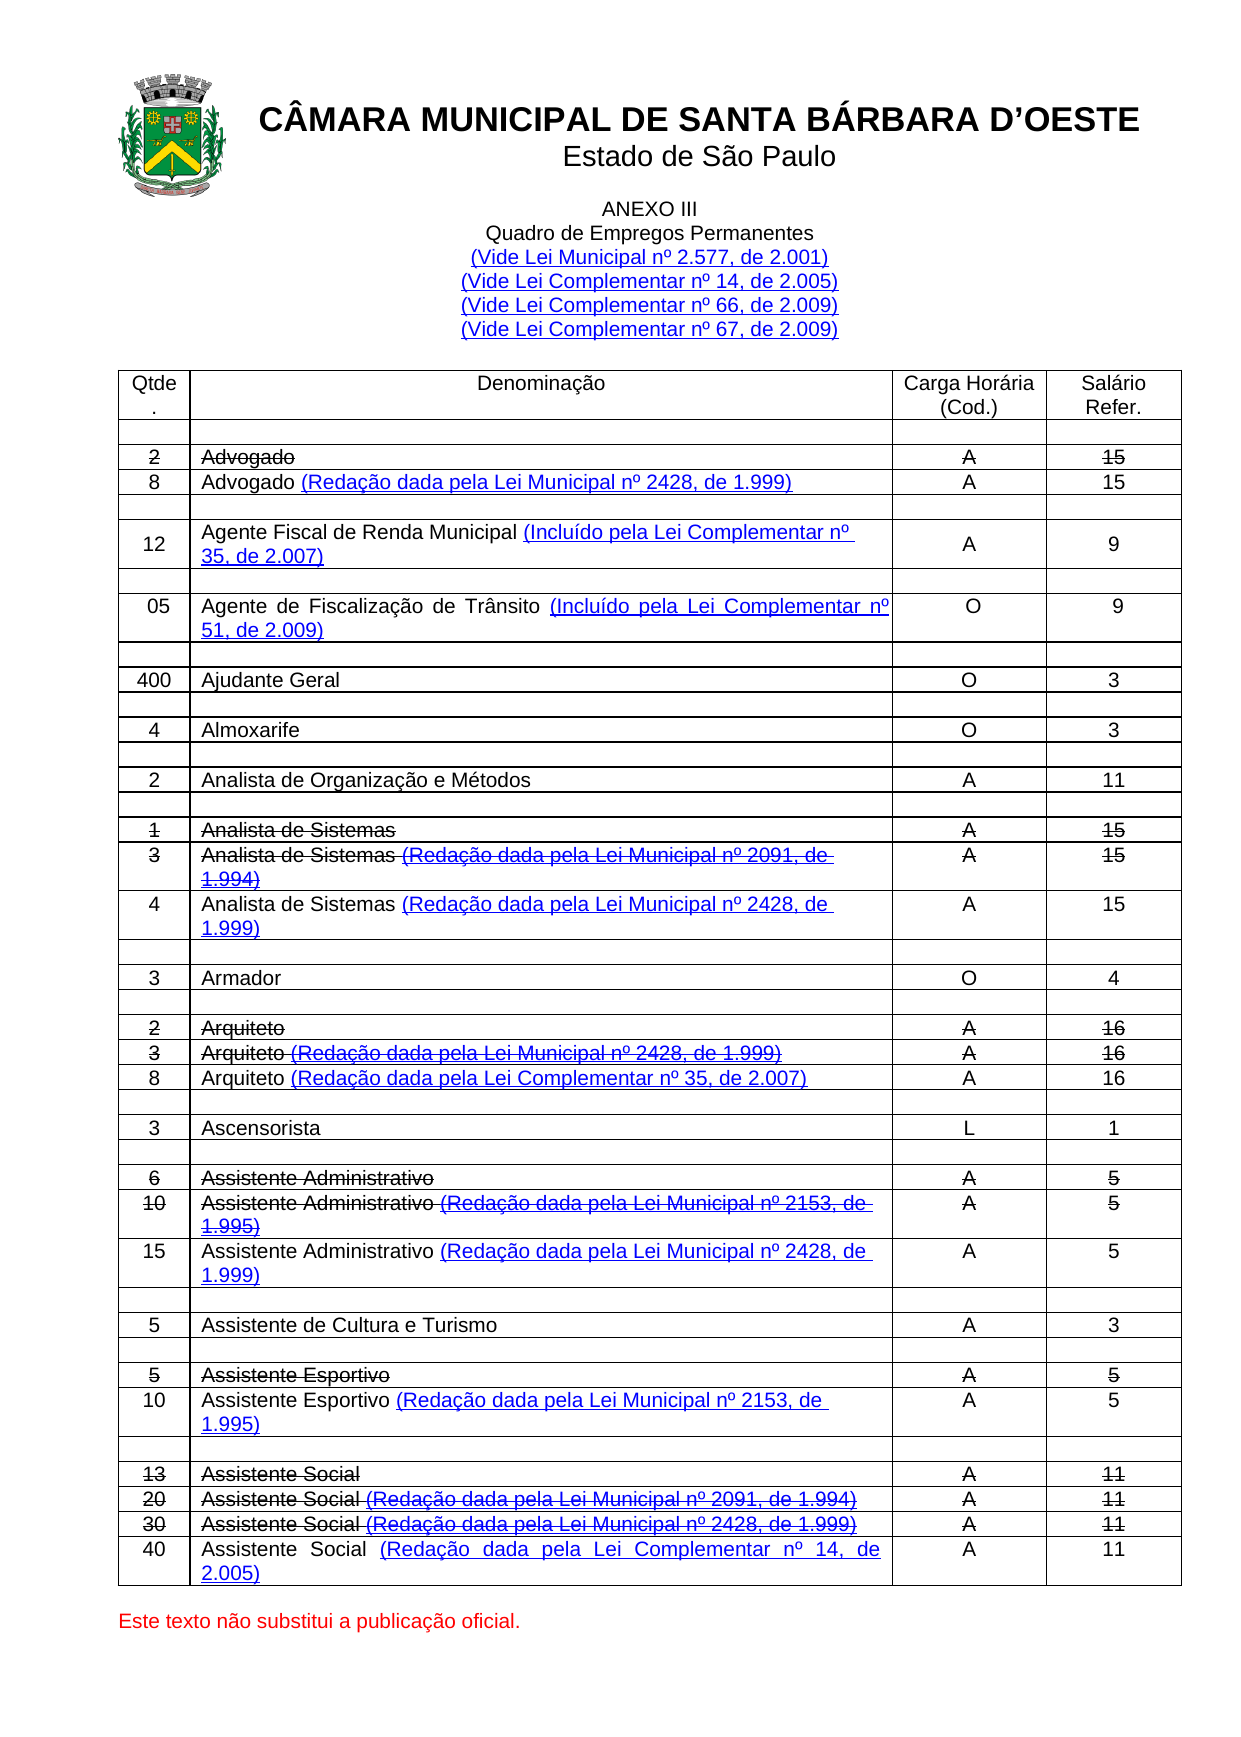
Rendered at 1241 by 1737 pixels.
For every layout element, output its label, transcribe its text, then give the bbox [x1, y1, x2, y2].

table_cell A [893, 891, 1046, 939]
table_cell 15 [1047, 470, 1181, 493]
table_cell 10 [119, 1190, 189, 1238]
table_cell A [893, 470, 1046, 493]
table_cell [1047, 1437, 1181, 1461]
table_cell A [893, 1239, 1046, 1287]
table_cell A [893, 1388, 1046, 1436]
table_cell Analista de Organização e Métodos [191, 768, 892, 791]
table_cell 4 [119, 891, 189, 939]
table_cell [119, 940, 189, 964]
table_cell [1047, 990, 1181, 1014]
table_cell 15 [1047, 843, 1181, 890]
table_cell [119, 1437, 189, 1461]
table_cell O [893, 594, 1046, 641]
table_cell [191, 420, 892, 443]
text (Vide Lei Complementar nº 66, de 2.009) [118, 293, 1181, 317]
table_cell 5 [1047, 1388, 1181, 1436]
table_cell [893, 1090, 1046, 1114]
table_cell 9 [1047, 594, 1181, 641]
table_header Carga Horária (Cod.) [893, 371, 1046, 418]
text (Vide Lei Complementar nº 14, de 2.005) [118, 269, 1181, 293]
text ANEXO III [118, 197, 1181, 221]
table_cell [119, 1288, 189, 1312]
table_cell A [893, 1040, 1046, 1064]
table_cell [893, 1288, 1046, 1312]
table_header Salário Refer. [1047, 371, 1181, 418]
table_cell [893, 693, 1046, 716]
table_cell [1047, 743, 1181, 766]
table_cell [893, 990, 1046, 1014]
table_cell Analista de Sistemas [191, 818, 892, 841]
table_cell 16 [1047, 1015, 1181, 1039]
table_cell Ajudante Geral [191, 668, 892, 691]
table_cell 13 [119, 1462, 189, 1486]
table_cell [1047, 420, 1181, 443]
table_cell A [893, 1537, 1046, 1585]
table_cell 15 [1047, 818, 1181, 841]
table_cell Analista de Sistemas (Redação dada pela Lei Municipal nº 2091, de 1.994) [191, 843, 892, 890]
table_cell A [893, 1065, 1046, 1089]
table_cell [1047, 1338, 1181, 1362]
table_cell 11 [1047, 768, 1181, 791]
table_cell [1047, 1090, 1181, 1114]
table_cell A [893, 1462, 1046, 1486]
table_cell 4 [119, 718, 189, 741]
table_cell [893, 1140, 1046, 1164]
text (Vide Lei Complementar nº 67, de 2.009) [118, 317, 1181, 341]
table_cell Assistente Administrativo [191, 1165, 892, 1189]
table_cell Agente de Fiscalização de Trânsito (Incluído pela Lei Complementar nº 51, de 2.009) [191, 594, 892, 641]
table_cell 4 [1047, 965, 1181, 989]
table_cell 1 [119, 818, 189, 841]
table_cell [893, 495, 1046, 518]
table_cell A [893, 1015, 1046, 1039]
table_cell A [893, 445, 1046, 468]
table_cell 5 [119, 1363, 189, 1387]
table_cell 5 [1047, 1363, 1181, 1387]
table_cell 400 [119, 668, 189, 691]
table_cell 40 [119, 1537, 189, 1585]
table_cell [893, 793, 1046, 816]
table_cell A [893, 520, 1046, 567]
table_cell Assistente Esportivo [191, 1363, 892, 1387]
table_cell 5 [119, 1313, 189, 1337]
table_cell [191, 693, 892, 716]
table_cell 2 [119, 445, 189, 468]
table_cell Advogado (Redação dada pela Lei Municipal nº 2428, de 1.999) [191, 470, 892, 493]
table_cell [119, 420, 189, 443]
table_cell Arquiteto [191, 1015, 892, 1039]
table_cell [893, 569, 1046, 592]
table_cell [1047, 940, 1181, 964]
table_cell 16 [1047, 1040, 1181, 1064]
table_cell Assistente Social (Redação dada pela Lei Municipal nº 2091, de 1.994) [191, 1487, 892, 1511]
table_cell 2 [119, 768, 189, 791]
table_cell Agente Fiscal de Renda Municipal (Incluído pela Lei Complementar nº 35, de 2.007) [191, 520, 892, 567]
text (Vide Lei Municipal nº 2.577, de 2.001) [118, 245, 1181, 269]
table_cell 3 [1047, 668, 1181, 691]
table_cell 11 [1047, 1512, 1181, 1536]
table_cell 8 [119, 470, 189, 493]
table_cell A [893, 768, 1046, 791]
table_cell 12 [119, 520, 189, 567]
table_cell A [893, 1363, 1046, 1387]
table_cell Assistente de Cultura e Turismo [191, 1313, 892, 1337]
table_cell [1047, 643, 1181, 666]
table_cell A [893, 843, 1046, 890]
table_cell Armador [191, 965, 892, 989]
table_cell [191, 495, 892, 518]
table_cell Assistente Esportivo (Redação dada pela Lei Municipal nº 2153, de 1.995) [191, 1388, 892, 1436]
table_cell 5 [1047, 1165, 1181, 1189]
table_header Qtde. [119, 371, 189, 418]
table_cell Assistente Social (Redação dada pela Lei Complementar nº 14, de 2.005) [191, 1537, 892, 1585]
table_cell [119, 743, 189, 766]
table_cell [119, 1090, 189, 1114]
table_cell 3 [119, 843, 189, 890]
table_cell 2 [119, 1015, 189, 1039]
table_cell O [893, 718, 1046, 741]
table_cell 1 [1047, 1115, 1181, 1139]
picture [118, 74, 226, 197]
table_cell Advogado [191, 445, 892, 468]
table_cell 15 [1047, 891, 1181, 939]
table_cell Arquiteto (Redação dada pela Lei Complementar nº 35, de 2.007) [191, 1065, 892, 1089]
table_cell 15 [119, 1239, 189, 1287]
table_cell A [893, 1487, 1046, 1511]
table_cell 3 [1047, 1313, 1181, 1337]
table_cell Assistente Social [191, 1462, 892, 1486]
table_cell 20 [119, 1487, 189, 1511]
table_cell 5 [1047, 1239, 1181, 1287]
table_cell [119, 1338, 189, 1362]
table_header Denominação [191, 371, 892, 418]
table_cell [893, 743, 1046, 766]
table_cell [191, 990, 892, 1014]
table_cell [119, 693, 189, 716]
table_cell [1047, 1288, 1181, 1312]
table_cell [191, 643, 892, 666]
table_cell 3 [119, 1115, 189, 1139]
table_cell A [893, 1313, 1046, 1337]
table_cell Analista de Sistemas (Redação dada pela Lei Municipal nº 2428, de 1.999) [191, 891, 892, 939]
table_cell O [893, 965, 1046, 989]
table_cell [191, 1437, 892, 1461]
table_cell O [893, 668, 1046, 691]
table_cell 11 [1047, 1537, 1181, 1585]
table_cell A [893, 1190, 1046, 1238]
table_cell [1047, 693, 1181, 716]
table_cell Arquiteto (Redação dada pela Lei Municipal nº 2428, de 1.999) [191, 1040, 892, 1064]
table_cell [191, 743, 892, 766]
table_cell [191, 940, 892, 964]
table_cell [1047, 495, 1181, 518]
table_cell [191, 1338, 892, 1362]
table_cell Assistente Administrativo (Redação dada pela Lei Municipal nº 2153, de 1.995) [191, 1190, 892, 1238]
table_cell 10 [119, 1388, 189, 1436]
table_cell 8 [119, 1065, 189, 1089]
table_cell [119, 495, 189, 518]
table_cell Ascensorista [191, 1115, 892, 1139]
table_cell [191, 1288, 892, 1312]
table_cell 05 [119, 594, 189, 641]
table_cell [191, 1140, 892, 1164]
table_cell A [893, 1512, 1046, 1536]
table_cell [893, 643, 1046, 666]
table_cell [191, 793, 892, 816]
table_cell L [893, 1115, 1046, 1139]
table_cell 3 [119, 965, 189, 989]
table_cell [191, 1090, 892, 1114]
table_cell 3 [119, 1040, 189, 1064]
table_cell Assistente Social (Redação dada pela Lei Municipal nº 2428, de 1.999) [191, 1512, 892, 1536]
table_cell [893, 420, 1046, 443]
table_cell [1047, 569, 1181, 592]
table_cell 11 [1047, 1487, 1181, 1511]
table_cell 11 [1047, 1462, 1181, 1486]
table_cell A [893, 818, 1046, 841]
table_cell [119, 643, 189, 666]
table_cell [191, 569, 892, 592]
table_cell [893, 1437, 1046, 1461]
table_cell 30 [119, 1512, 189, 1536]
table_cell [119, 793, 189, 816]
table_cell 15 [1047, 445, 1181, 468]
table_cell [119, 569, 189, 592]
table_cell 6 [119, 1165, 189, 1189]
table_cell [1047, 1140, 1181, 1164]
text Quadro de Empregos Permanentes [118, 221, 1181, 245]
table_cell 16 [1047, 1065, 1181, 1089]
table_cell Almoxarife [191, 718, 892, 741]
table_cell 5 [1047, 1190, 1181, 1238]
table_cell [1047, 793, 1181, 816]
table_cell Assistente Administrativo (Redação dada pela Lei Municipal nº 2428, de 1.999) [191, 1239, 892, 1287]
table_cell [119, 990, 189, 1014]
table_cell [893, 940, 1046, 964]
table_cell [893, 1338, 1046, 1362]
table_cell A [893, 1165, 1046, 1189]
table_cell 3 [1047, 718, 1181, 741]
table_cell [119, 1140, 189, 1164]
table_cell 9 [1047, 520, 1181, 567]
